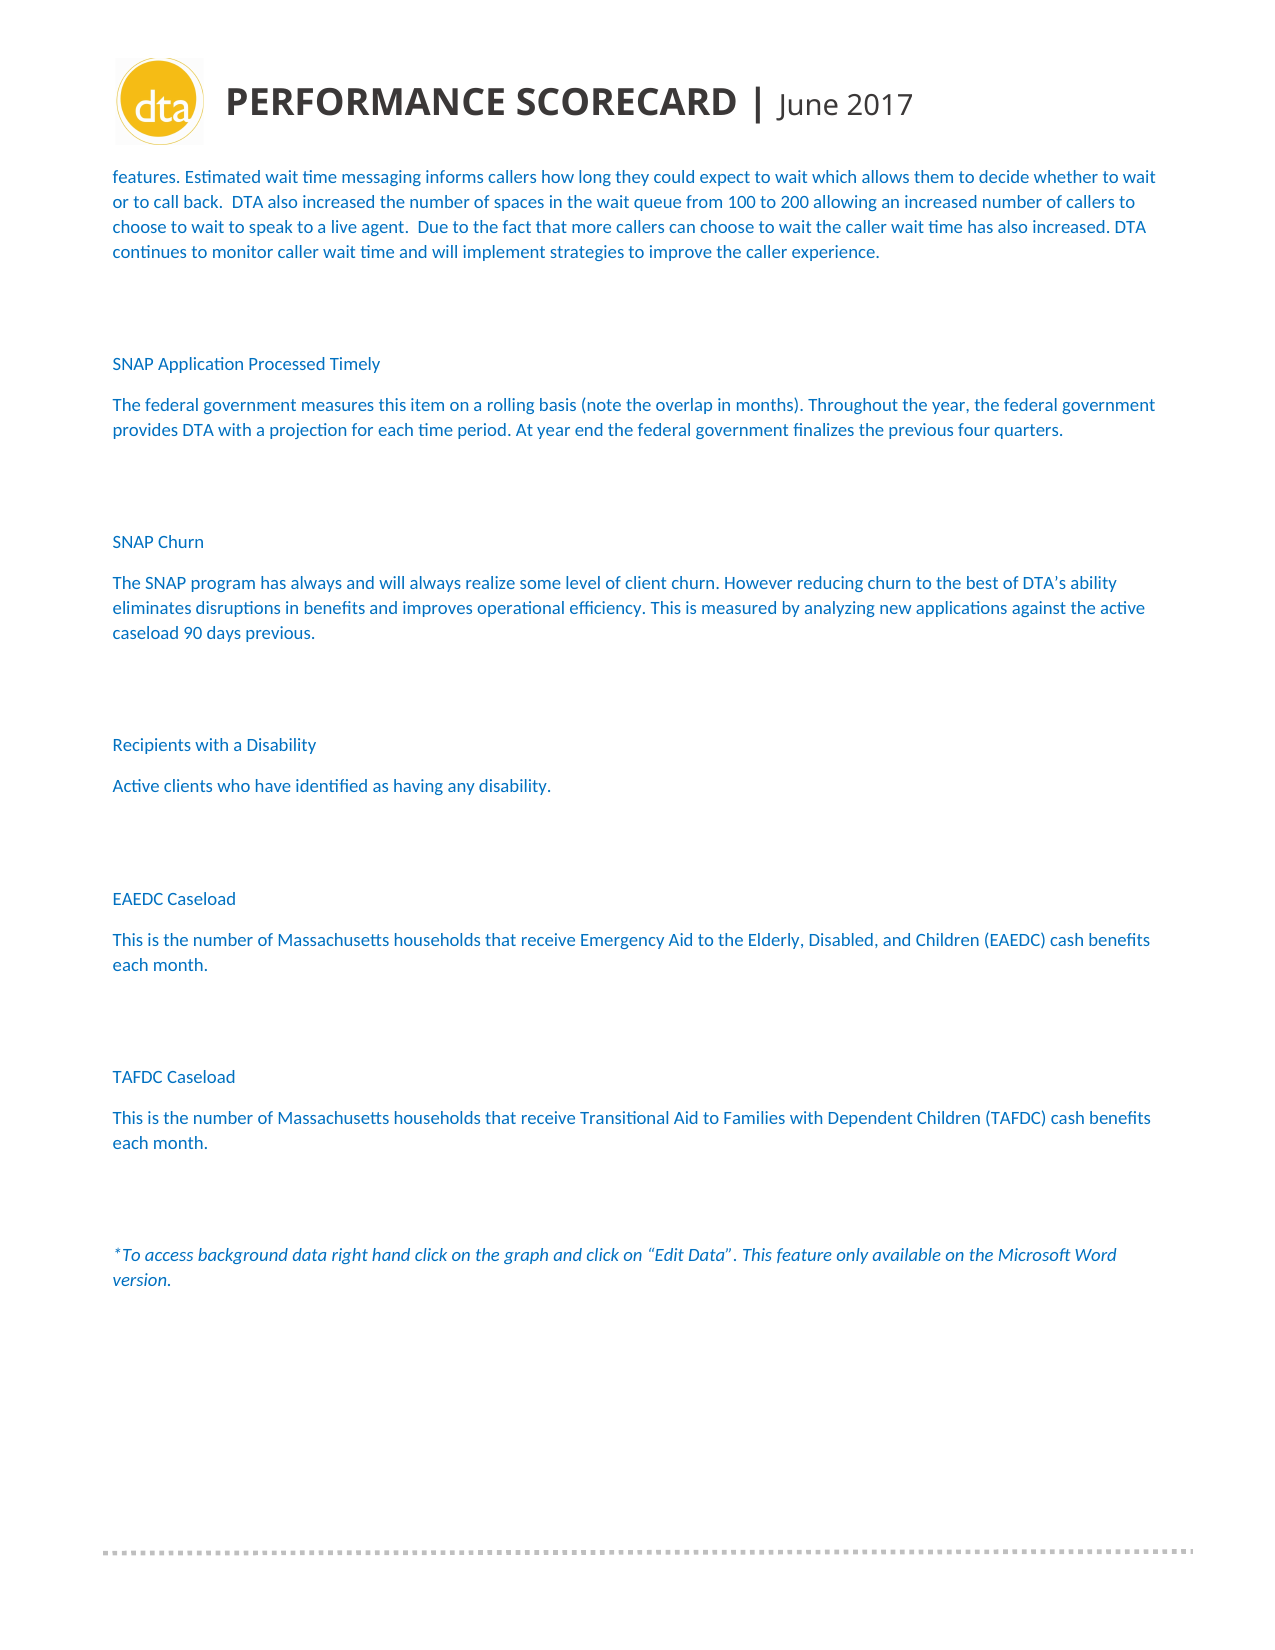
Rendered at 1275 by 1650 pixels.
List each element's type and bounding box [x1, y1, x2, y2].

picture [115, 58, 204, 145]
